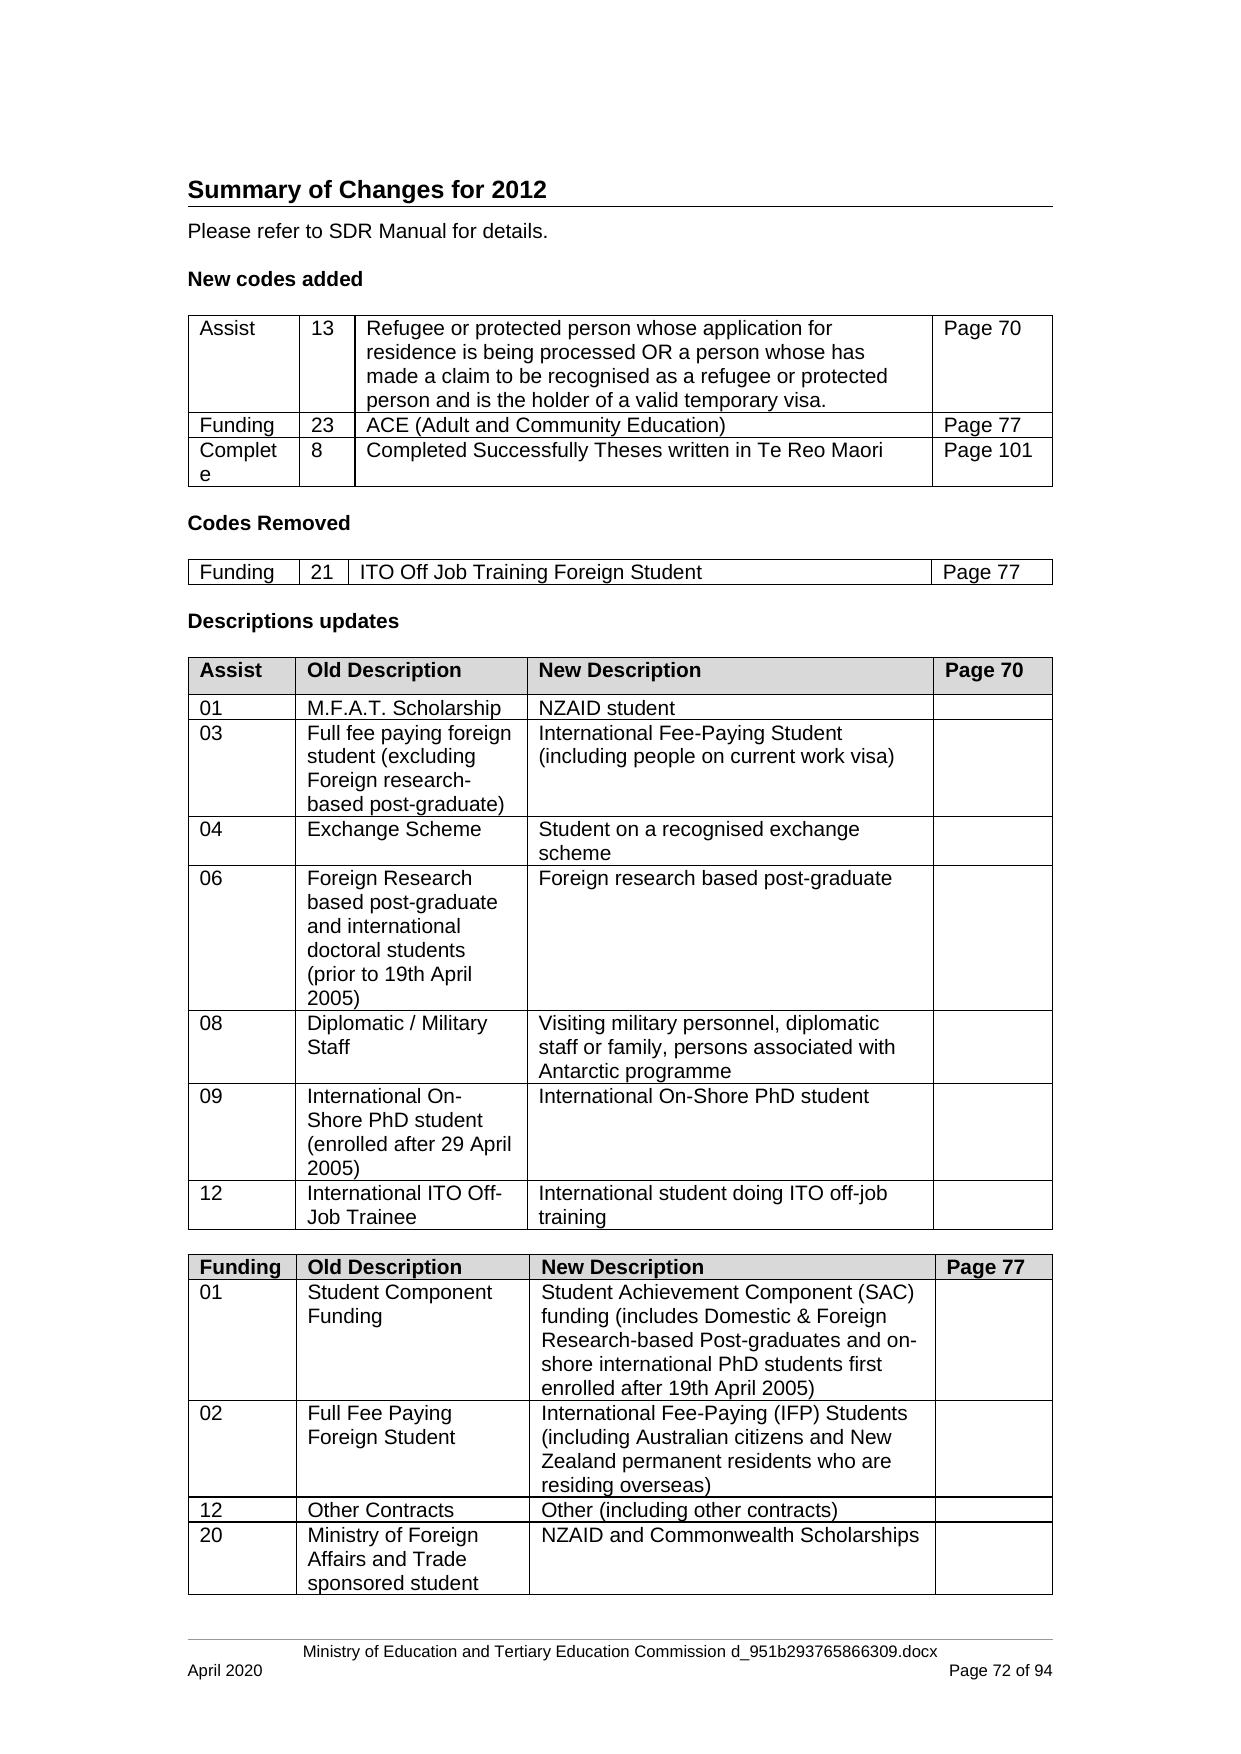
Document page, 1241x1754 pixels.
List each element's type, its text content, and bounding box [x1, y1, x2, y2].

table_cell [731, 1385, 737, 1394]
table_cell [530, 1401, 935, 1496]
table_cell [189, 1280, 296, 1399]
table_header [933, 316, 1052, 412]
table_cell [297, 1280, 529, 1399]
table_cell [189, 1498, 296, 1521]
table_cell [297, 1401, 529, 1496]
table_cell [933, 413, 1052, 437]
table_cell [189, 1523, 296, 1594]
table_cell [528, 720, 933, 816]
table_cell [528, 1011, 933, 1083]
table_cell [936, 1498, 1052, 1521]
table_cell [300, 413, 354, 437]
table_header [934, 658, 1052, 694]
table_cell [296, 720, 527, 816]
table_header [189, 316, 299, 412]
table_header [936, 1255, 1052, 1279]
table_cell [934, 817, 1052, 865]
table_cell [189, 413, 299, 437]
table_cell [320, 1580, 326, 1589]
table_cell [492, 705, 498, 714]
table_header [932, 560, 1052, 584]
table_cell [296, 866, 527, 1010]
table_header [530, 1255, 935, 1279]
text Codes Removed [187, 511, 1053, 535]
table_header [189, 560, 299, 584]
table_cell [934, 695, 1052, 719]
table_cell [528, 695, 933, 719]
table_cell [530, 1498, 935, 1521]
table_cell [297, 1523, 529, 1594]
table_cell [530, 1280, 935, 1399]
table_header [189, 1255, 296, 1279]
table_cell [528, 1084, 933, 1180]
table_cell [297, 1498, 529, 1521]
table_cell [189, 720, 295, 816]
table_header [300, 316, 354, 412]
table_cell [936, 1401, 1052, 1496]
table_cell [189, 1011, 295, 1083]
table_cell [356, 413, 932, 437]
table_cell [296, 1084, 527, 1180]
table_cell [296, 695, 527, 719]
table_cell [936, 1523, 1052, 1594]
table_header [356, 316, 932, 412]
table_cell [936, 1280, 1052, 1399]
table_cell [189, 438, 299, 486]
text Descriptions updates [187, 609, 1053, 633]
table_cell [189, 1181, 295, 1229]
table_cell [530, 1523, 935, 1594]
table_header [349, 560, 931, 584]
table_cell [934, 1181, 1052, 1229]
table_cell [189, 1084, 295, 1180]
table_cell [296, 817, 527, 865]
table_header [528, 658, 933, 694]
text Please refer to SDR Manual for details. [187, 219, 1053, 243]
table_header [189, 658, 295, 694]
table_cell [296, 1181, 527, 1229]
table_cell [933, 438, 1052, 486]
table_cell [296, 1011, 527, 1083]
subtitle Summary of Changes for 2012 [187, 175, 1053, 207]
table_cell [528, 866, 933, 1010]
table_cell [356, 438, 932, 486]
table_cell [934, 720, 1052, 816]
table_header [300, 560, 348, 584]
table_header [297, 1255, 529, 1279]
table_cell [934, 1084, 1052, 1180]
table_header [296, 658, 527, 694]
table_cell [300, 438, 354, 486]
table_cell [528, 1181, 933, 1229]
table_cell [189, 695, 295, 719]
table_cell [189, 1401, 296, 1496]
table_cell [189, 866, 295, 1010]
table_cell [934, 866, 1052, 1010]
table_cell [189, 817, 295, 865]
text New codes added [187, 267, 1053, 291]
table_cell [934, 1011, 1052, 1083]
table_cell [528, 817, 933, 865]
